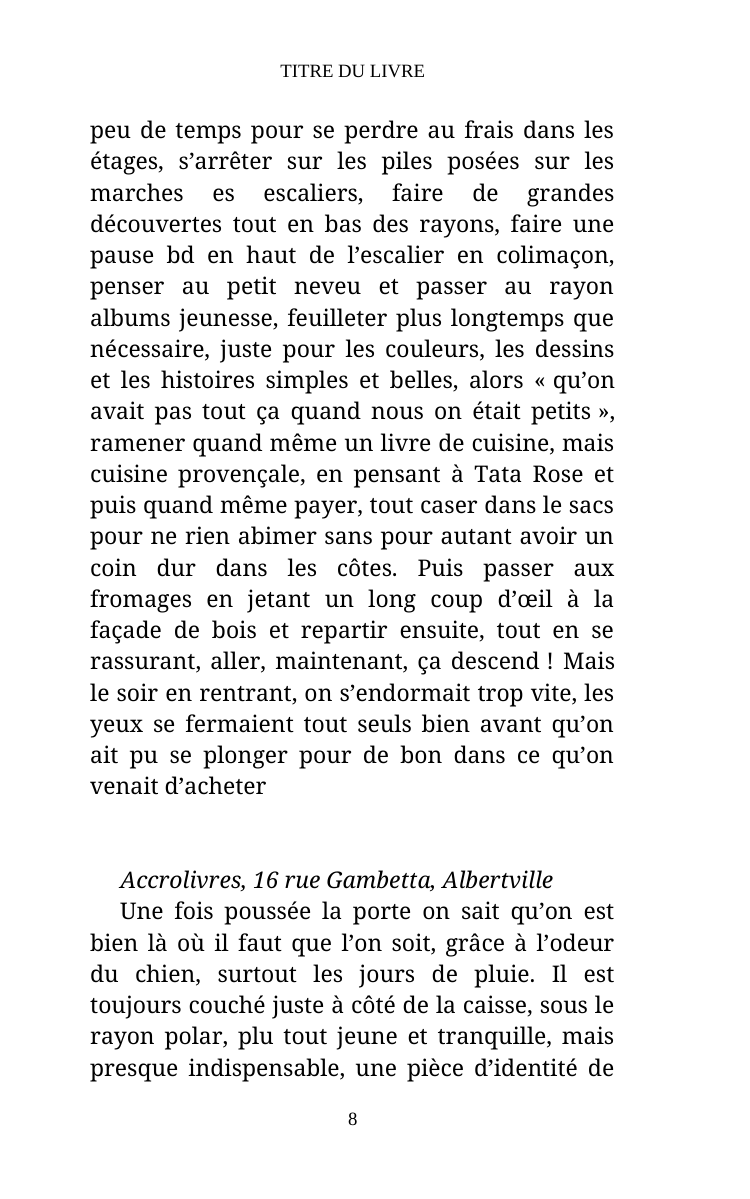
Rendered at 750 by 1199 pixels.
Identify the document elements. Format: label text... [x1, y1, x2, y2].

text Accrolivres, 16 rue Gambetta, Albertville [90, 864, 615, 895]
